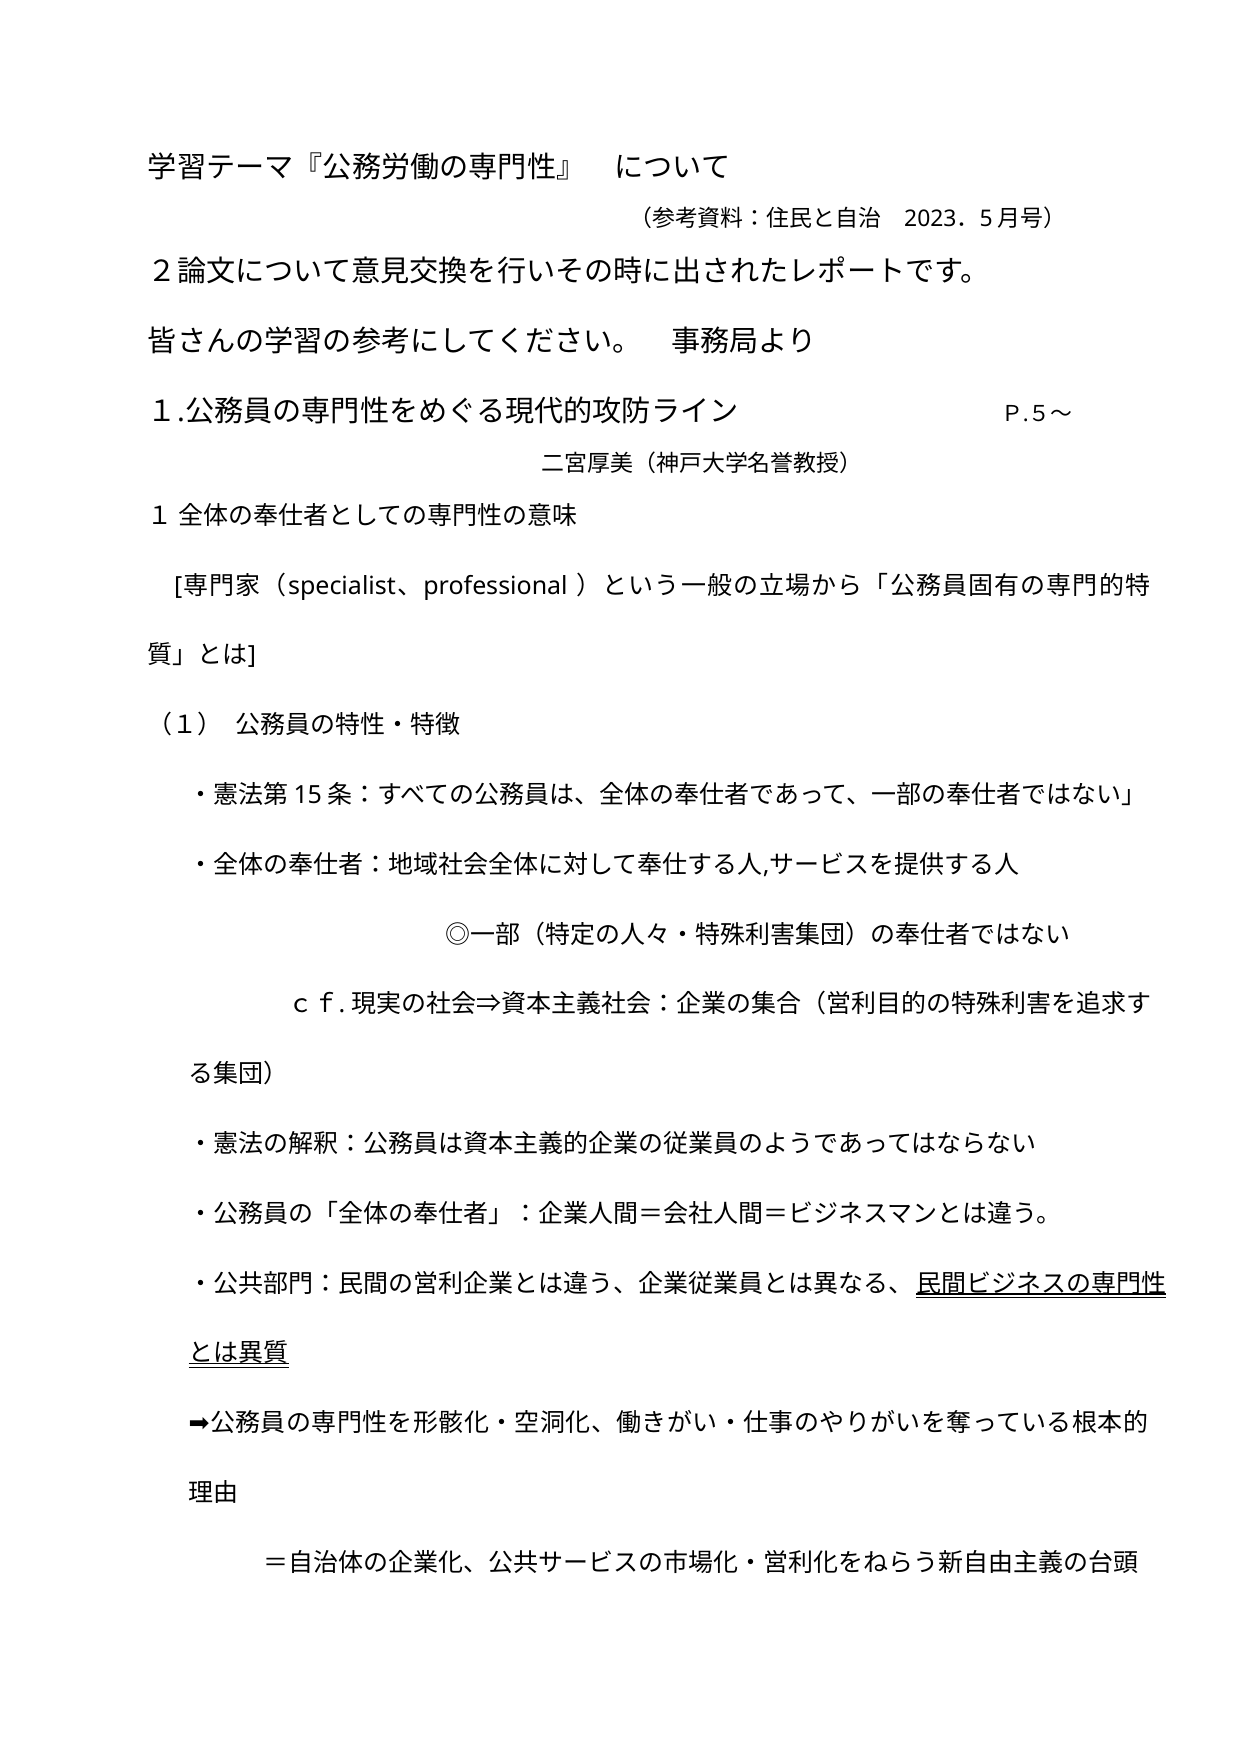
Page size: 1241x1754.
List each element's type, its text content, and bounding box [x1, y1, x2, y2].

text １.公務員の専門性をめぐる現代的攻防ライン Ｐ.５～ [148, 374, 1152, 444]
list ・公務員の「全体の奉仕者」：企業人間＝会社人間＝ビジネスマンとは違う。 [188, 1176, 1152, 1246]
text （参考資料：住民と自治 2023．5月号） [148, 199, 1152, 234]
text １ 全体の奉仕者としての専門性の意味 [148, 478, 1152, 548]
list 公務員の特性・特徴 [148, 688, 1152, 758]
text 二宮厚美（神戸大学名誉教授） [148, 444, 1152, 478]
text [専門家（specialist、professional ）という一般の立場から「公務員固有の専門的特質」とは] [148, 548, 1152, 688]
list ➡公務員の専門性を形骸化・空洞化、働きがい・仕事のやりがいを奪っている根本的理由 [188, 1386, 1152, 1525]
list ・憲法の解釈：公務員は資本主義的企業の従業員のようであってはならない [188, 1107, 1152, 1176]
list ＝自治体の企業化、公共サービスの市場化・営利化をねらう新自由主義の台頭 [188, 1525, 1152, 1595]
text 学習テーマ『公務労働の専門性』 について [148, 129, 1152, 199]
list ｃｆ. 現実の社会⇒資本主義社会：企業の集合（営利目的の特殊利害を追求する集団） [188, 967, 1152, 1107]
text ・憲法第15条：すべての公務員は、全体の奉仕者であって、一部の奉仕者ではない」 [188, 758, 1152, 827]
text 皆さんの学習の参考にしてください。 事務局より [148, 304, 1152, 374]
list ・全体の奉仕者：地域社会全体に対して奉仕する人,サービスを提供する人 [188, 827, 1152, 897]
text ２論文について意見交換を行いその時に出されたレポートです。 [148, 234, 1152, 304]
list ◎一部（特定の人々・特殊利害集団）の奉仕者ではない [188, 897, 1152, 967]
list ・公共部門：民間の営利企業とは違う、企業従業員とは異なる、民間ビジネスの専門性とは異質 [188, 1246, 1166, 1386]
